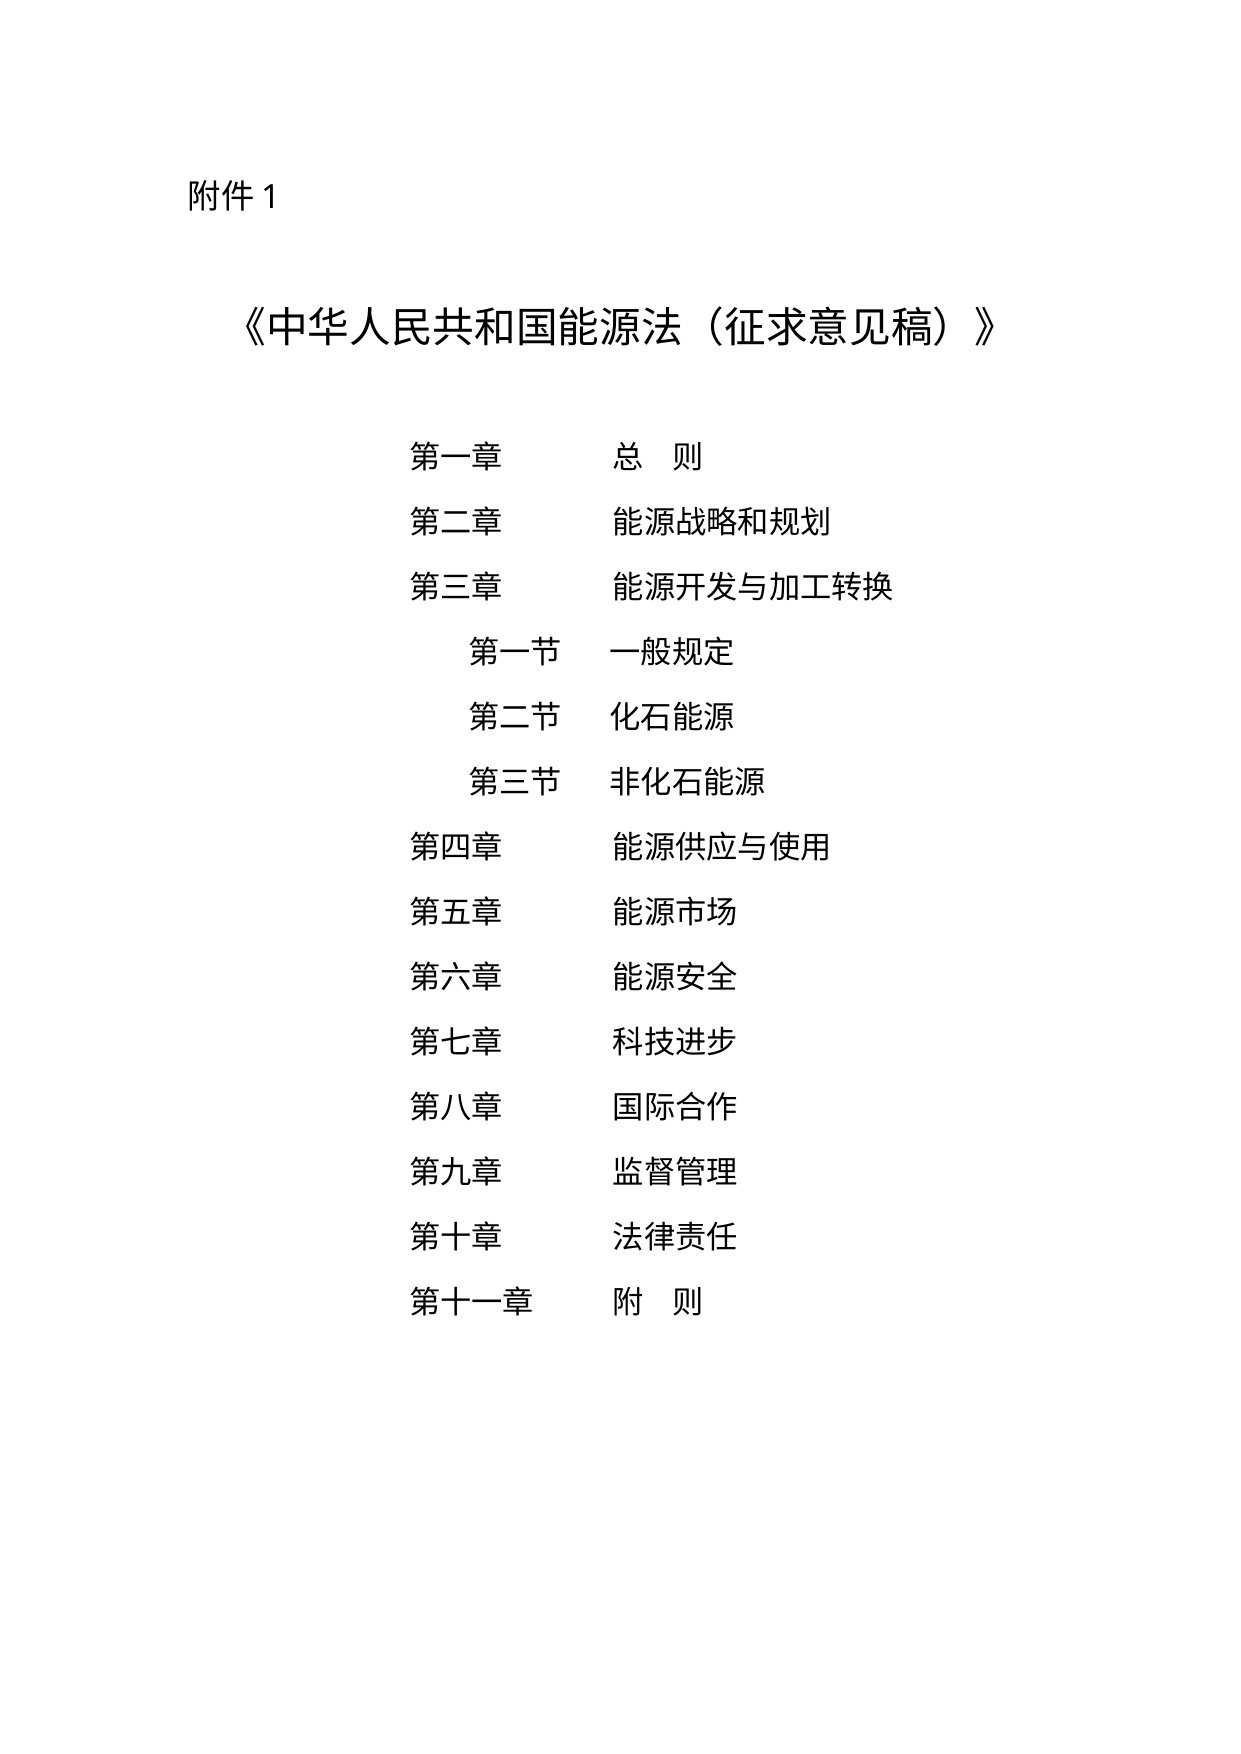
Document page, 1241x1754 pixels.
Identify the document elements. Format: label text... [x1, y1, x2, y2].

list 能源安全 [409, 942, 1053, 1007]
list 能源市场 [409, 877, 1053, 942]
list 能源开发与加工转换 [409, 552, 1053, 617]
list 法律责任 [409, 1202, 1053, 1267]
list 科技进步 [409, 1007, 1053, 1072]
text 《中华人民共和国能源法（征求意见稿）》 [187, 292, 1053, 357]
list 附 则 [409, 1267, 1053, 1332]
list 非化石能源 [468, 747, 1053, 812]
text 附件1 [187, 162, 1053, 227]
list 化石能源 [468, 682, 1053, 747]
list 国际合作 [409, 1072, 1053, 1137]
list 监督管理 [409, 1137, 1053, 1202]
list 能源供应与使用 [409, 812, 1053, 877]
list 一般规定 [468, 617, 1053, 682]
list 能源战略和规划 [409, 487, 1053, 552]
list 总 则 [409, 422, 1053, 487]
